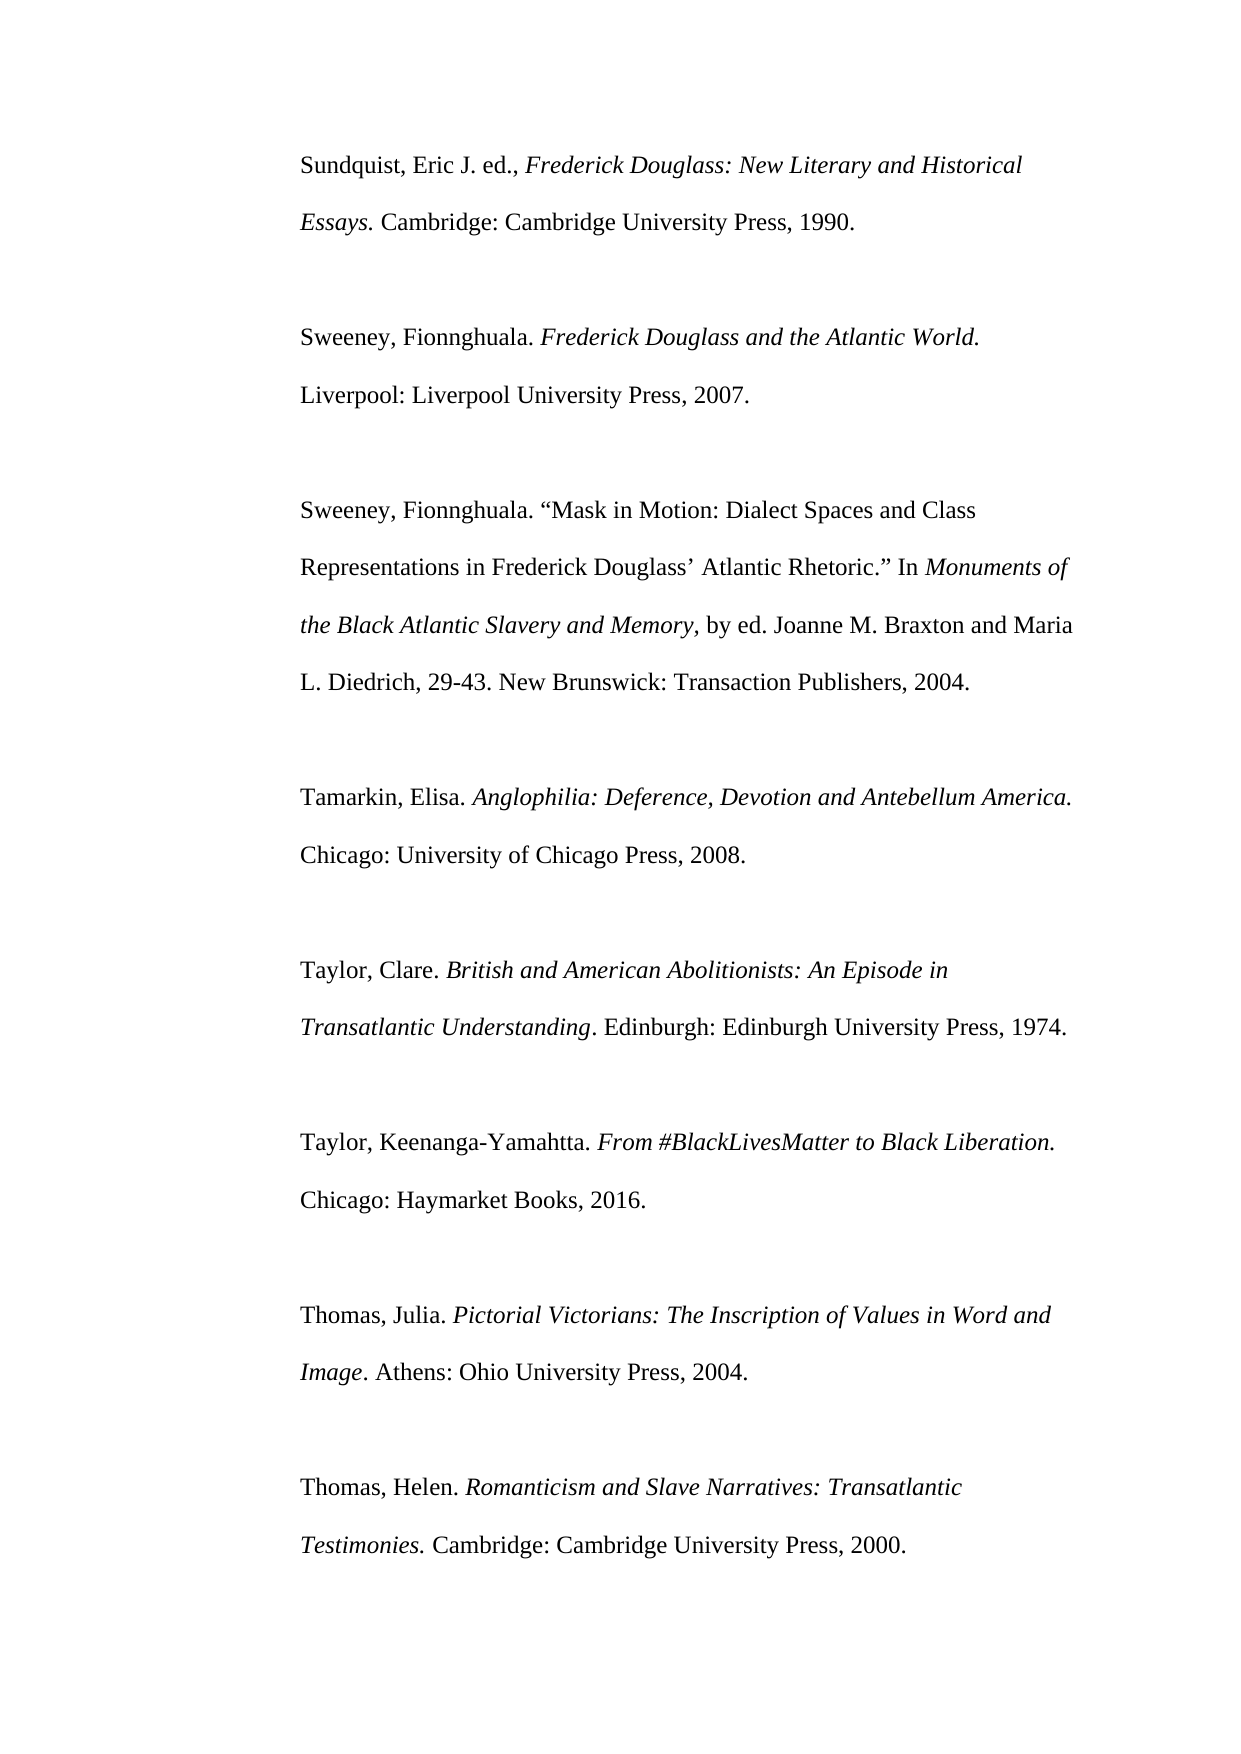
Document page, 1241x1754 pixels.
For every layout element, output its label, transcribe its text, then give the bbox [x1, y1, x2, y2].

text Sweeney, Fionnghuala. Frederick Douglass and the Atlantic World. Liverpool: Liverpool University Press, 2007. [300, 322, 1090, 409]
text Thomas, Helen. Romanticism and Slave Narratives: Transatlantic Testimonies. Cambridge: Cambridge University Press, 2000. [300, 1472, 1090, 1559]
text Thomas, Julia. Pictorial Victorians: The Inscription of Values in Word and Image. Athens: Ohio University Press, 2004. [300, 1300, 1090, 1386]
text Sundquist, Eric J. ed., Frederick Douglass: New Literary and Historical Essays. Cambridge: Cambridge University Press, 1990. [300, 150, 1090, 236]
text Taylor, Clare. British and American Abolitionists: An Episode in Transatlantic Understanding. Edinburgh: Edinburgh University Press, 1974. [300, 955, 1090, 1041]
text Taylor, Keenanga-Yamahtta. From #BlackLivesMatter to Black Liberation. Chicago: Haymarket Books, 2016. [300, 1127, 1090, 1214]
text Tamarkin, Elisa. Anglophilia: Deference, Devotion and Antebellum America. Chicago: University of Chicago Press, 2008. [300, 782, 1090, 869]
text Sweeney, Fionnghuala. “Mask in Motion: Dialect Spaces and Class Representations in Frederick Douglass’ Atlantic Rhetoric.” In Monuments of the Black Atlantic Slavery and Memory, by ed. Joanne M. Braxton and Maria L. Diedrich, 29-43. New Brunswick: Transaction Publishers, 2004. [300, 495, 1090, 696]
